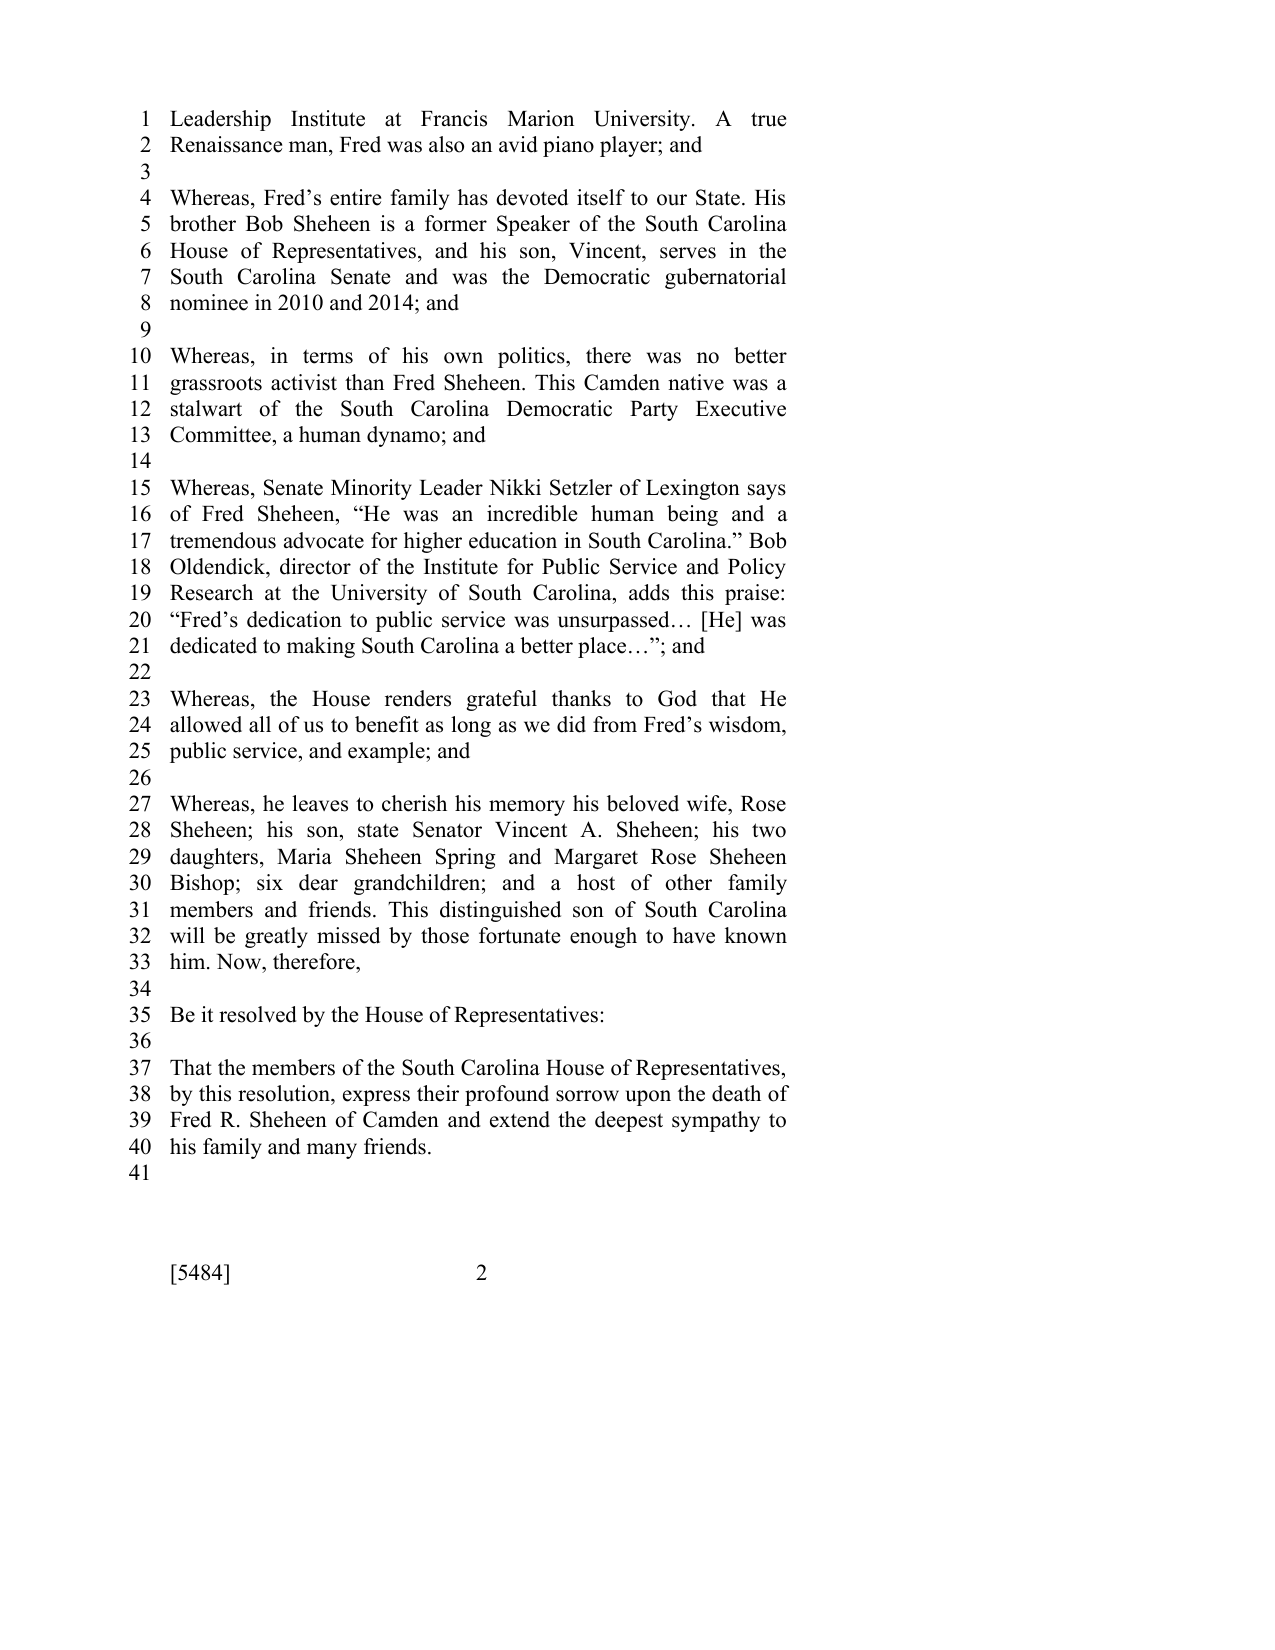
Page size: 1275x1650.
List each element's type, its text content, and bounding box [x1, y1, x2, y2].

text Whereas, in terms of his own politics, there was no better grassroots activist than Fred Sheheen. This Camden native was a stalwart of the South Carolina Democratic Party Executive Committee, a human dynamo; and [169, 342, 787, 448]
text Whereas, Senate Minority Leader Nikki Setzler of Lexington says of Fred Sheheen, “He was an incredible human being and a tremendous advocate for higher education in South Carolina.” Bob Oldendick, director of the Institute for Public Service and Policy Research at the University of South Carolina, adds this praise: “Fred’s dedication to public service was unsurpassed… [He] was dedicated to making South Carolina a better place…”; and [169, 474, 787, 658]
text Be it resolved by the House of Representatives: [169, 1001, 787, 1027]
text Whereas, he leaves to cherish his memory his beloved wife, Rose Sheheen; his son, state Senator Vincent A. Sheheen; his two daughters, Maria Sheheen Spring and Margaret Rose Sheheen Bishop; six dear grandchildren; and a host of other family members and friends. This distinguished son of South Carolina will be greatly missed by those fortunate enough to have known him. Now, therefore, [169, 790, 787, 975]
text Whereas, Fred’s entire family has devoted itself to our State. His brother Bob Sheheen is a former Speaker of the South Carolina House of Representatives, and his son, Vincent, serves in the South Carolina Senate and was the Democratic gubernatorial nominee in 2010 and 2014; and [169, 184, 787, 316]
text Whereas, the House renders grateful thanks to God that He allowed all of us to benefit as long as we did from Fred’s wisdom, public service, and example; and [169, 685, 787, 764]
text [169, 105, 787, 158]
text That the members of the South Carolina House of Representatives, by this resolution, express their profound sorrow upon the death of Fred R. Sheheen of Camden and extend the deepest sympathy to his family and many friends. [169, 1054, 787, 1159]
